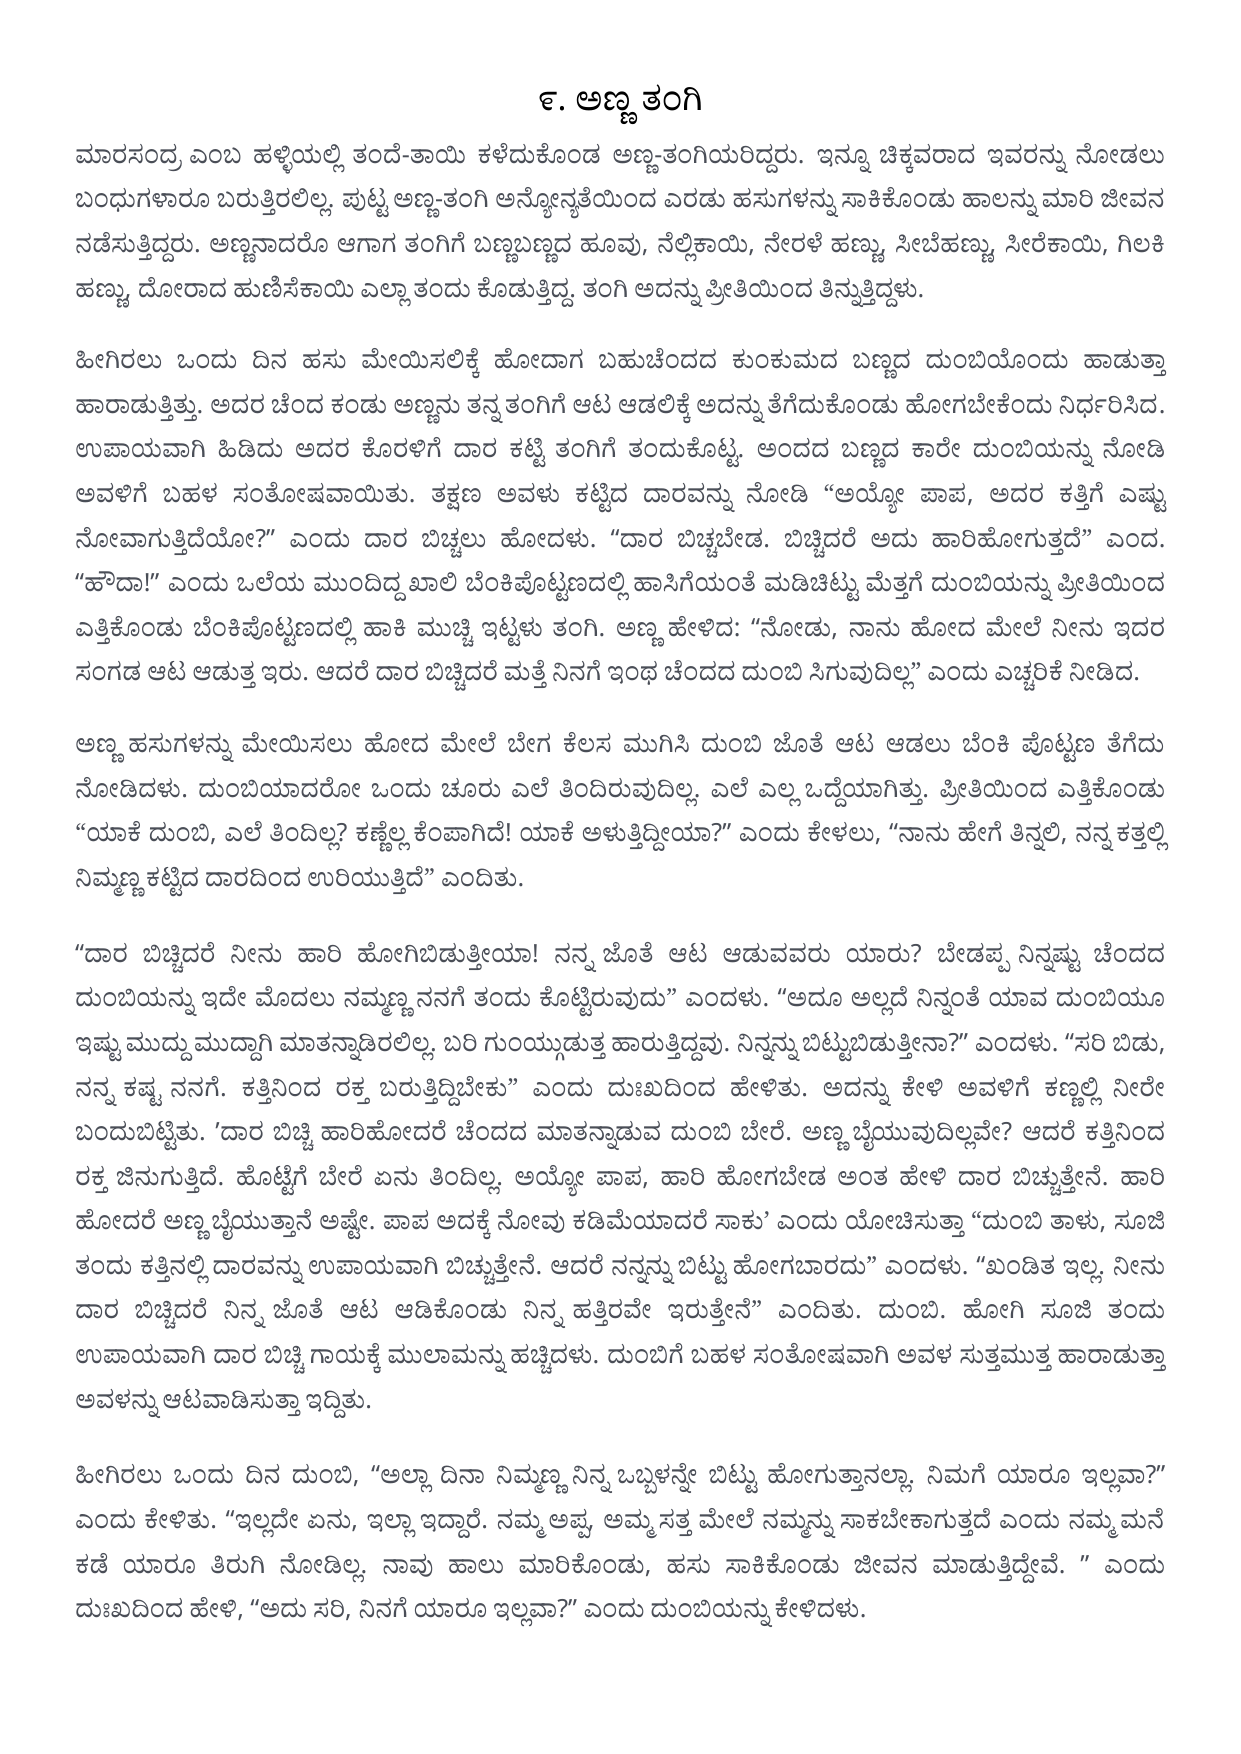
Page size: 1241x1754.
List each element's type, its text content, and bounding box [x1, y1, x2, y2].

text ಹೀಗಿರಲು ಒಂದು ದಿನ ಹಸು ಮೇಯಿಸಲಿಕ್ಕೆ ಹೋದಾಗ ಬಹುಚೆಂದದ ಕುಂಕುಮದ ಬಣ್ಣದ ದುಂಬಿಯೊಂದು ಹಾಡುತ್ತಾ ಹಾರಾಡುತ್ತಿತ್ತು. ಅದರ ಚೆಂದ ಕಂಡು ಅಣ್ಣನು ತನ್ನ ತಂಗಿಗೆ ಆಟ ಆಡಲಿಕ್ಕೆ ಅದನ್ನು ತೆಗೆದುಕೊಂಡು ಹೋಗಬೇಕೆಂದು ನಿರ್ಧರಿಸಿದ. ಉಪಾಯವಾಗಿ ಹಿಡಿದು ಅದರ ಕೊರಳಿಗೆ ದಾರ ಕಟ್ಟಿ ತಂಗಿಗೆ ತಂದುಕೊಟ್ಟ. ಅಂದದ ಬಣ್ಣದ ಕಾರೇ ದುಂಬಿಯನ್ನು ನೋಡಿ ಅವಳಿಗೆ ಬಹಳ ಸಂತೋಷವಾಯಿತು. ತಕ್ಷಣ ಅವಳು ಕಟ್ಟಿದ ದಾರವನ್ನು ನೋಡಿ “ಅಯ್ಯೋ ಪಾಪ, ಅದರ ಕತ್ತಿಗೆ ಎಷ್ಟು ನೋವಾಗುತ್ತಿದೆಯೋ?” ಎಂದು ದಾರ ಬಿಚ್ಚಲು ಹೋದಳು. “ದಾರ ಬಿಚ್ಚಬೇಡ. ಬಿಚ್ಚಿದರೆ ಅದು ಹಾರಿಹೋಗುತ್ತದೆ” ಎಂದ. “ಹೌದಾ!” ಎಂದು ಒಲೆಯ ಮುಂದಿದ್ದ ಖಾಲಿ ಬೆಂಕಿಪೊಟ್ಟಣದಲ್ಲಿ ಹಾಸಿಗೆಯಂತೆ ಮಡಿಚಿಟ್ಟು ಮೆತ್ತಗೆ ದುಂಬಿಯನ್ನು ಪ್ರೀತಿಯಿಂದ ಎತ್ತಿಕೊಂಡು ಬೆಂಕಿಪೊಟ್ಟಣದಲ್ಲಿ ಹಾಕಿ ಮುಚ್ಚಿ ಇಟ್ಟಳು ತಂಗಿ. ಅಣ್ಣ ಹೇಳಿದ: “ನೋಡು, ನಾನು ಹೋದ ಮೇಲೆ ನೀನು ಇದರ ಸಂಗಡ ಆಟ ಆಡುತ್ತ ಇರು. ಆದರೆ ದಾರ ಬಿಚ್ಚಿದರೆ ಮತ್ತೆ ನಿನಗೆ ಇಂಥ ಚೆಂದದ ದುಂಬಿ ಸಿಗುವುದಿಲ್ಲ” ಎಂದು ಎಚ್ಚರಿಕೆ ನೀಡಿದ. [75, 346, 1165, 699]
text ಅಣ್ಣ ಹಸುಗಳನ್ನು ಮೇಯಿಸಲು ಹೋದ ಮೇಲೆ ಬೇಗ ಕೆಲಸ ಮುಗಿಸಿ ದುಂಬಿ ಜೊತೆ ಆಟ ಆಡಲು ಬೆಂಕಿ ಪೊಟ್ಟಣ ತೆಗೆದು ನೋಡಿದಳು. ದುಂಬಿಯಾದರೋ ಒಂದು ಚೂರು ಎಲೆ ತಿಂದಿರುವುದಿಲ್ಲ. ಎಲೆ ಎಲ್ಲ ಒದ್ದೆಯಾಗಿತ್ತು. ಪ್ರೀತಿಯಿಂದ ಎತ್ತಿಕೊಂಡು “ಯಾಕೆ ದುಂಬಿ, ಎಲೆ ತಿಂದಿಲ್ಲ? ಕಣ್ಣೆಲ್ಲ ಕೆಂಪಾಗಿದೆ! ಯಾಕೆ ಅಳುತ್ತಿದ್ದೀಯಾ?” ಎಂದು ಕೇಳಲು, “ನಾನು ಹೇಗೆ ತಿನ್ನಲಿ, ನನ್ನ ಕತ್ತಲ್ಲಿ ನಿಮ್ಮಣ್ಣ ಕಟ್ಟಿದ ದಾರದಿಂದ ಉರಿಯುತ್ತಿದೆ” ಎಂದಿತು. [75, 730, 1165, 904]
text ಮಾರಸಂದ್ರ ಎಂಬ ಹಳ್ಳಿಯಲ್ಲಿ ತಂದೆ-ತಾಯಿ ಕಳೆದುಕೊಂಡ ಅಣ್ಣ-ತಂಗಿಯರಿದ್ದರು. ಇನ್ನೂ ಚಿಕ್ಕವರಾದ ಇವರನ್ನು ನೋಡಲು ಬಂಧುಗಳಾರೂ ಬರುತ್ತಿರಲಿಲ್ಲ. ಪುಟ್ಟ ಅಣ್ಣ-ತಂಗಿ ಅನ್ಯೋನ್ಯತೆಯಿಂದ ಎರಡು ಹಸುಗಳನ್ನು ಸಾಕಿಕೊಂಡು ಹಾಲನ್ನು ಮಾರಿ ಜೀವನ ನಡೆಸುತ್ತಿದ್ದರು. ಅಣ್ಣನಾದರೊ ಆಗಾಗ ತಂಗಿಗೆ ಬಣ್ಣಬಣ್ಣದ ಹೂವು, ನೆಲ್ಲಿಕಾಯಿ, ನೇರಳೆ ಹಣ್ಣು, ಸೀಬೆಹಣ್ಣು, ಸೀರೆಕಾಯಿ, ಗಿಲಕಿ ಹಣ್ಣು, ದೋರಾದ ಹುಣಿಸೆಕಾಯಿ ಎಲ್ಲಾ ತಂದು ಕೊಡುತ್ತಿದ್ದ. ತಂಗಿ ಅದನ್ನು ಪ್ರೀತಿಯಿಂದ ತಿನ್ನುತ್ತಿದ್ದಳು. [75, 136, 1165, 315]
text ಹೀಗಿರಲು ಒಂದು ದಿನ ದುಂಬಿ, “ಅಲ್ಲಾ ದಿನಾ ನಿಮ್ಮಣ್ಣ ನಿನ್ನ ಒಬ್ಬಳನ್ನೇ ಬಿಟ್ಟು ಹೋಗುತ್ತಾನಲ್ಲಾ. ನಿಮಗೆ ಯಾರೂ ಇಲ್ಲವಾ?” ಎಂದು ಕೇಳಿತು. “ಇಲ್ಲದೇ ಏನು, ಇಲ್ಲಾ ಇದ್ದಾರೆ. ನಮ್ಮ ಅಪ್ಪ, ಅಮ್ಮ ಸತ್ತ ಮೇಲೆ ನಮ್ಮನ್ನು ಸಾಕಬೇಕಾಗುತ್ತದೆ ಎಂದು ನಮ್ಮ ಮನೆ ಕಡೆ ಯಾರೂ ತಿರುಗಿ ನೋಡಿಲ್ಲ. ನಾವು ಹಾಲು ಮಾರಿಕೊಂಡು, ಹಸು ಸಾಕಿಕೊಂಡು ಜೀವನ ಮಾಡುತ್ತಿದ್ದೇವೆ. ” ಎಂದು ದುಃಖದಿಂದ ಹೇಳಿ, “ಅದು ಸರಿ, ನಿನಗೆ ಯಾರೂ ಇಲ್ಲವಾ?” ಎಂದು ದುಂಬಿಯನ್ನು ಕೇಳಿದಳು. [75, 1457, 1165, 1635]
subtitle ೯. ಅಣ್ಣ ತಂಗಿ [75, 75, 1165, 120]
text “ದಾರ ಬಿಚ್ಚಿದರೆ ನೀನು ಹಾರಿ ಹೋಗಿಬಿಡುತ್ತೀಯಾ! ನನ್ನ ಜೊತೆ ಆಟ ಆಡುವವರು ಯಾರು? ಬೇಡಪ್ಪ ನಿನ್ನಷ್ಟು ಚೆಂದದ ದುಂಬಿಯನ್ನು ಇದೇ ಮೊದಲು ನಮ್ಮಣ್ಣ ನನಗೆ ತಂದು ಕೊಟ್ಟಿರುವುದು” ಎಂದಳು. “ಅದೂ ಅಲ್ಲದೆ ನಿನ್ನಂತೆ ಯಾವ ದುಂಬಿಯೂ ಇಷ್ಟು ಮುದ್ದು ಮುದ್ದಾಗಿ ಮಾತನ್ನಾಡಿರಲಿಲ್ಲ. ಬರಿ ಗುಂಯ್ಗುಡುತ್ತ ಹಾರುತ್ತಿದ್ದವು. ನಿನ್ನನ್ನು ಬಿಟ್ಟುಬಿಡುತ್ತೀನಾ?” ಎಂದಳು. “ಸರಿ ಬಿಡು, ನನ್ನ ಕಷ್ಟ ನನಗೆ. ಕತ್ತಿನಿಂದ ರಕ್ತ ಬರುತ್ತಿದ್ದಿಬೇಕು” ಎಂದು ದುಃಖದಿಂದ ಹೇಳಿತು. ಅದನ್ನು ಕೇಳಿ ಅವಳಿಗೆ ಕಣ್ಣಲ್ಲಿ ನೀರೇ ಬಂದುಬಿಟ್ಟಿತು. ’ದಾರ ಬಿಚ್ಚಿ ಹಾರಿಹೋದರೆ ಚೆಂದದ ಮಾತನ್ನಾಡುವ ದುಂಬಿ ಬೇರೆ. ಅಣ್ಣ ಬೈಯುವುದಿಲ್ಲವೇ? ಆದರೆ ಕತ್ತಿನಿಂದ ರಕ್ತ ಜಿನುಗುತ್ತಿದೆ. ಹೊಟ್ಟೆಗೆ ಬೇರೆ ಏನು ತಿಂದಿಲ್ಲ. ಅಯ್ಯೋ ಪಾಪ, ಹಾರಿ ಹೋಗಬೇಡ ಅಂತ ಹೇಳಿ ದಾರ ಬಿಚ್ಚುತ್ತೇನೆ. ಹಾರಿ ಹೋದರೆ ಅಣ್ಣ ಬೈಯುತ್ತಾನೆ ಅಷ್ಟೇ. ಪಾಪ ಅದಕ್ಕೆ ನೋವು ಕಡಿಮೆಯಾದರೆ ಸಾಕು’ ಎಂದು ಯೋಚಿಸುತ್ತಾ “ದುಂಬಿ ತಾಳು, ಸೂಜಿ ತಂದು ಕತ್ತಿನಲ್ಲಿ ದಾರವನ್ನು ಉಪಾಯವಾಗಿ ಬಿಚ್ಚುತ್ತೇನೆ. ಆದರೆ ನನ್ನನ್ನು ಬಿಟ್ಟು ಹೋಗಬಾರದು” ಎಂದಳು. “ಖಂಡಿತ ಇಲ್ಲ. ನೀನು ದಾರ ಬಿಚ್ಚಿದರೆ ನಿನ್ನ ಜೊತೆ ಆಟ ಆಡಿಕೊಂಡು ನಿನ್ನ ಹತ್ತಿರವೇ ಇರುತ್ತೇನೆ” ಎಂದಿತು. ದುಂಬಿ. ಹೋಗಿ ಸೂಜಿ ತಂದು ಉಪಾಯವಾಗಿ ದಾರ ಬಿಚ್ಚಿ ಗಾಯಕ್ಕೆ ಮುಲಾಮನ್ನು ಹಚ್ಚಿದಳು. ದುಂಬಿಗೆ ಬಹಳ ಸಂತೋಷವಾಗಿ ಅವಳ ಸುತ್ತಮುತ್ತ ಹಾರಾಡುತ್ತಾ ಅವಳನ್ನು ಆಟವಾಡಿಸುತ್ತಾ ಇದ್ದಿತು. [75, 935, 1165, 1426]
